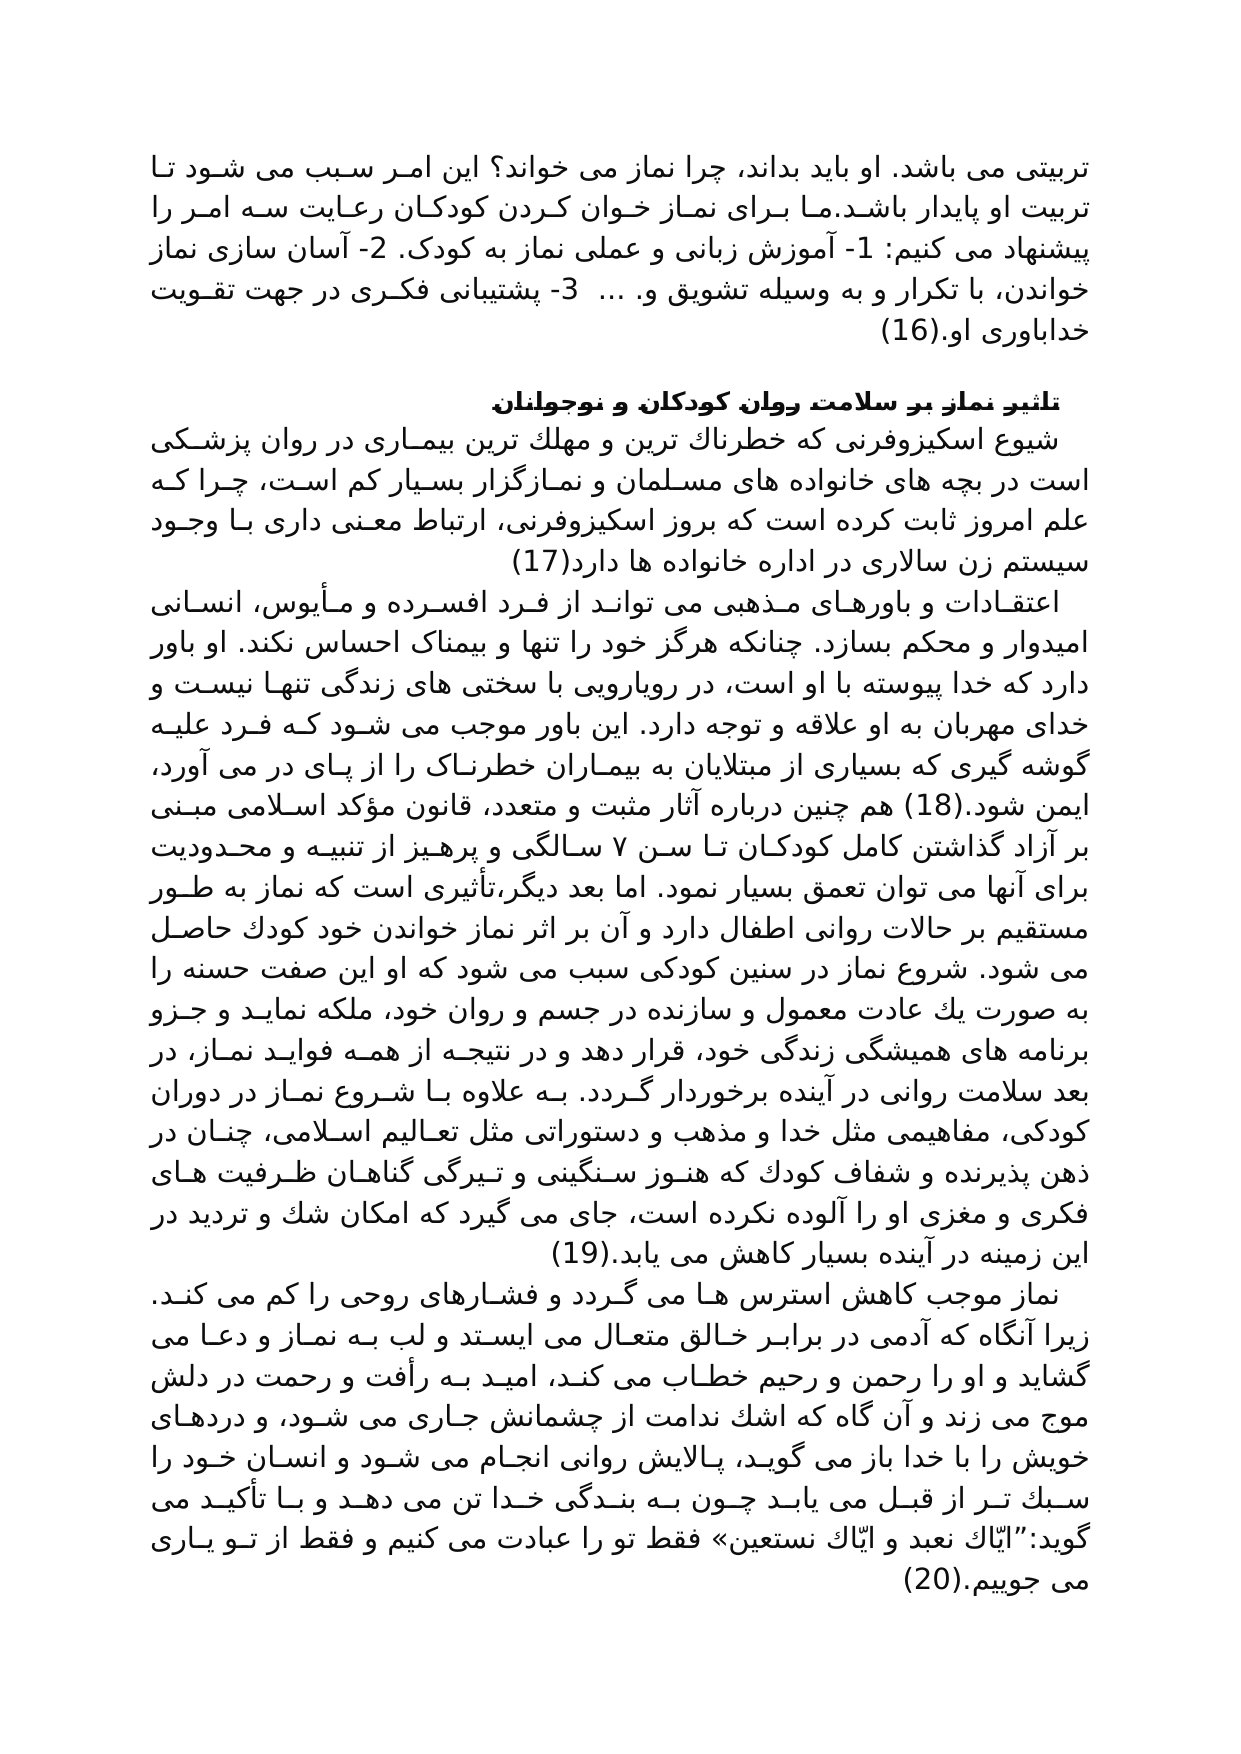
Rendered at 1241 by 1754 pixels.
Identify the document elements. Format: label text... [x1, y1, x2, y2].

text تاثیر نماز بر سلامت روان کودکان و نوجوانان [150, 387, 1090, 416]
text شیوع اسكیزوفرنی كه خطرناك ترین و مهلك ترین بیماری در روان پزشكی است در بچه های خانواده های مسلمان و نمازگزار بسیار کم است، چرا كه علم امروز ثابت كرده است كه بروز اسكیزوفرنی، ارتباط معنی داری با وجود سیستم زن سالاری در اداره خانواده ها دارد(17) [150, 422, 1090, 578]
text اعتقادات و باورهای مذهبی می تواند از فرد افسرده و مأیوس، انسانی امیدوار و محکم بسازد. چنانکه هرگز خود را تنها و بیمناک احساس نکند. او باور دارد که خدا پیوسته با او است، در رویارویی با سختی های زندگی تنها نیست و خدای مهربان به او علاقه و توجه دارد. این باور موجب می شود که فرد علیه گوشه گیری که بسیاری از مبتلایان به بیماران خطرناک را از پای در می آورد، ایمن شود.(18) هم چنین درباره آثار مثبت و متعدد، قانون مؤكد اسلامی مبنی بر آزاد گذاشتن كامل كودكان تا سن ۷ سالگی و پرهیز از تنبیه و محدودیت برای آنها می توان تعمق بسیار نمود. اما بعد دیگر،تأثیری است كه نماز به طور مستقیم بر حالات روانی اطفال دارد و آن بر اثر نماز خواندن خود كودك حاصل می شود. شروع نماز در سنین كودكی سبب می شود كه او این صفت حسنه را به صورت یك عادت معمول و سازنده در جسم و روان خود، ملكه نماید و جزو برنامه های همیشگی زندگی خود، قرار دهد و در نتیجه از همه فواید نماز، در بعد سلامت روانی در آینده برخوردار گردد. به علاوه با شروع نماز در دوران كودكی، مفاهیمی مثل خدا و مذهب و دستوراتی مثل تعالیم اسلامی، چنان در ذهن پذیرنده و شفاف كودك كه هنوز سنگینی و تیرگی گناهان ظرفیت های فكری و مغزی او را آلوده نكرده است، جای می گیرد كه امكان شك و تردید در این زمینه در آینده بسیار كاهش می یابد.(19) [150, 585, 1090, 1271]
text نماز موجب كاهش استرس ها می گردد و فشارهای روحی را كم می كند. زیرا آنگاه كه آدمی در برابر خالق متعال می ایستد و لب به نماز و دعا می گشاید و او را رحمن و رحیم خطاب می كند، امید به رأفت و رحمت در دلش موج می زند و آن گاه كه اشك ندامت از چشمانش جاری می شود، و دردهای خویش را با خدا باز می گوید، پالایش روانی انجام می شود و انسان خود را سبك تر از قبل می یابد چون به بندگی خدا تن می دهد و با تأكید می گوید:”ایّاك نعبد و ایّاك نستعین» فقط تو را عبادت می كنیم و فقط از تو یاری می جوییم.(20) [150, 1277, 1090, 1597]
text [150, 150, 1090, 347]
